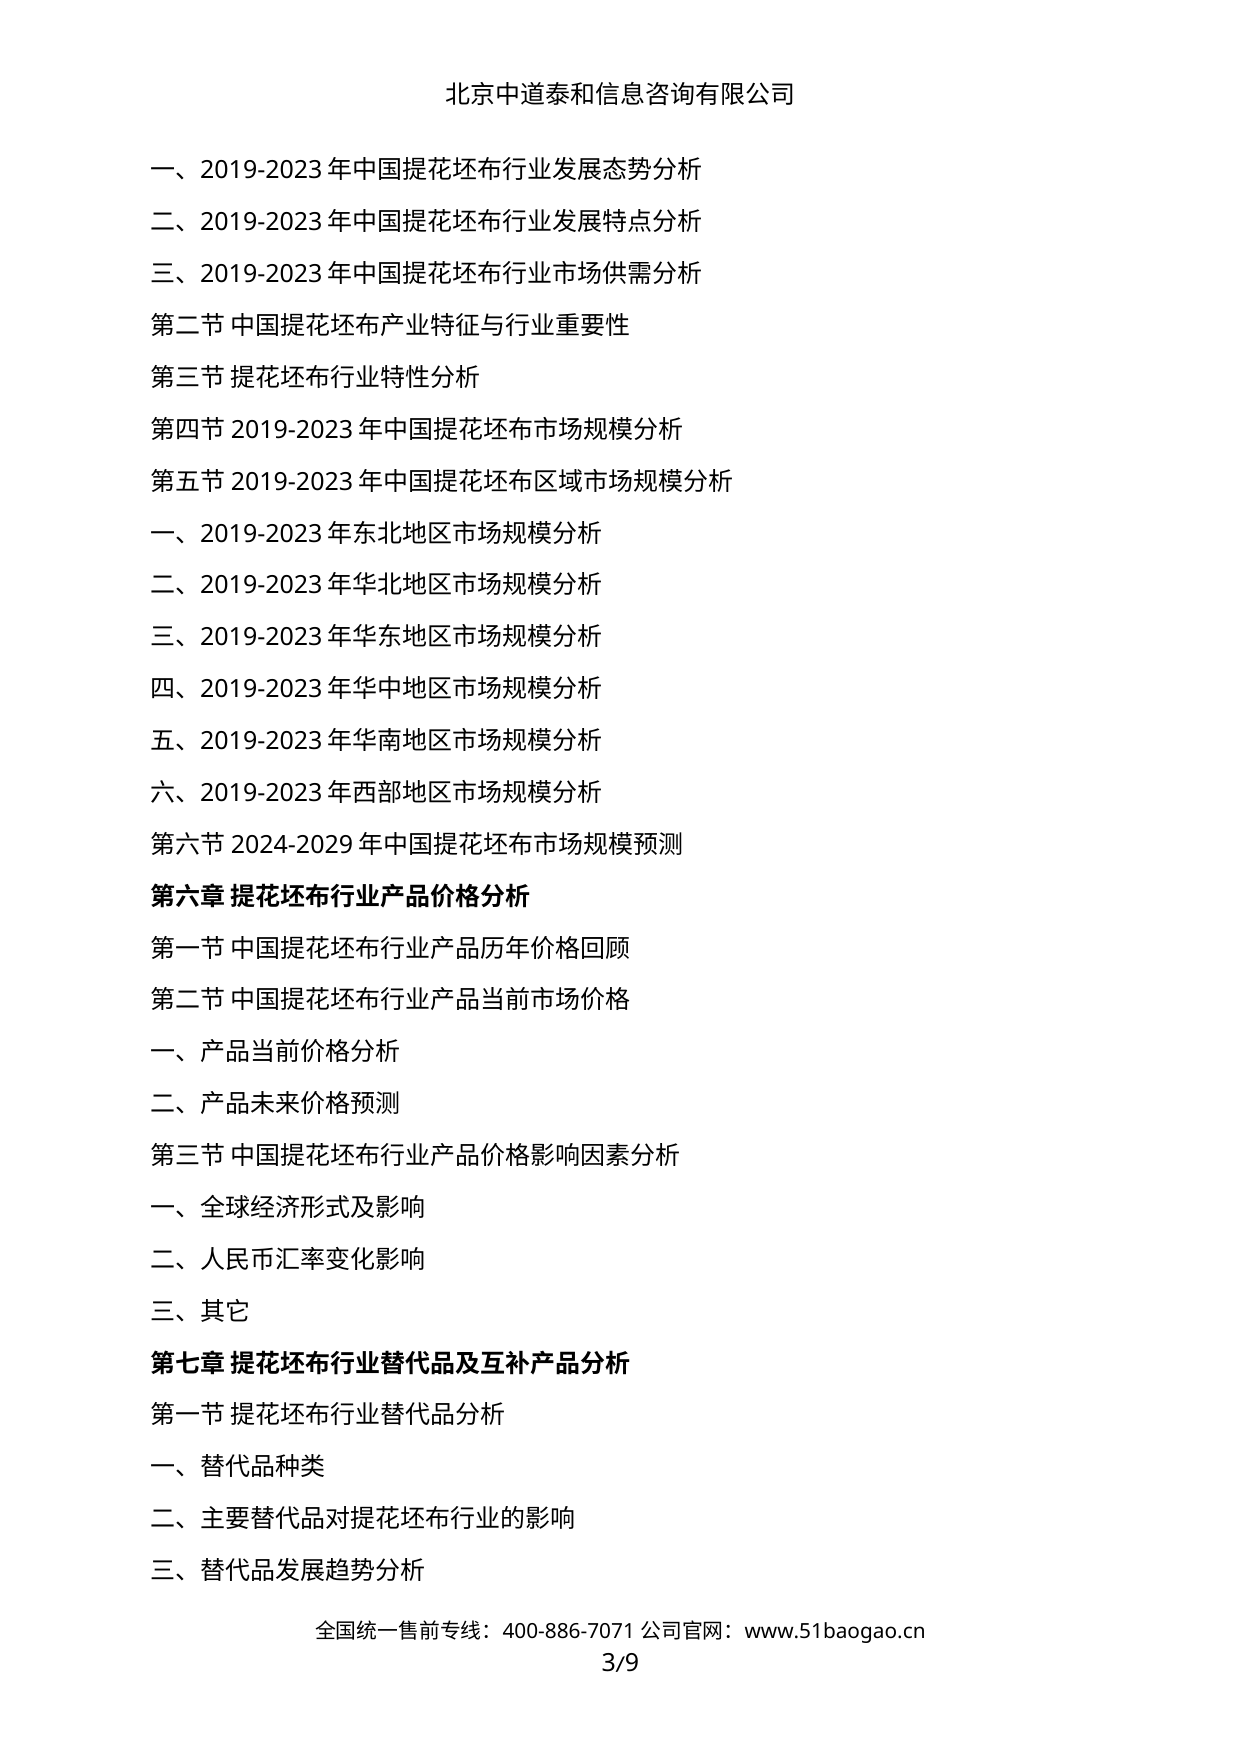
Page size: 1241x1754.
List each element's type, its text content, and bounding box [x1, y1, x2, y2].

text 四、2019-2023年华中地区市场规模分析 [150, 669, 1090, 705]
text 三、2019-2023年华东地区市场规模分析 [150, 617, 1090, 653]
text 一、2019-2023年中国提花坯布行业发展态势分析 [150, 150, 1090, 186]
text 二、2019-2023年华北地区市场规模分析 [150, 565, 1090, 601]
text 一、全球经济形式及影响 [150, 1187, 1090, 1224]
text 二、2019-2023年中国提花坯布行业发展特点分析 [150, 202, 1090, 238]
text 第七章 提花坯布行业替代品及互补产品分析 [150, 1343, 1090, 1379]
text 三、2019-2023年中国提花坯布行业市场供需分析 [150, 254, 1090, 290]
text 第一节 中国提花坯布行业产品历年价格回顾 [150, 928, 1090, 964]
text 一、替代品种类 [150, 1447, 1090, 1483]
text 二、人民币汇率变化影响 [150, 1239, 1090, 1276]
text 六、2019-2023年西部地区市场规模分析 [150, 772, 1090, 809]
text 一、产品当前价格分析 [150, 1032, 1090, 1068]
text 五、2019-2023年华南地区市场规模分析 [150, 721, 1090, 757]
text 第三节 提花坯布行业特性分析 [150, 357, 1090, 394]
text 第五节 2019-2023年中国提花坯布区域市场规模分析 [150, 461, 1090, 497]
text 第二节 中国提花坯布产业特征与行业重要性 [150, 306, 1090, 342]
text 第六节 2024-2029年中国提花坯布市场规模预测 [150, 824, 1090, 861]
text 第二节 中国提花坯布行业产品当前市场价格 [150, 980, 1090, 1016]
text 三、替代品发展趋势分析 [150, 1551, 1090, 1587]
text 二、产品未来价格预测 [150, 1084, 1090, 1120]
text 第三节 中国提花坯布行业产品价格影响因素分析 [150, 1136, 1090, 1172]
text 第四节 2019-2023年中国提花坯布市场规模分析 [150, 409, 1090, 446]
text 二、主要替代品对提花坯布行业的影响 [150, 1499, 1090, 1535]
text 第一节 提花坯布行业替代品分析 [150, 1395, 1090, 1431]
text 第六章 提花坯布行业产品价格分析 [150, 876, 1090, 912]
text 三、其它 [150, 1291, 1090, 1327]
text 一、2019-2023年东北地区市场规模分析 [150, 513, 1090, 549]
